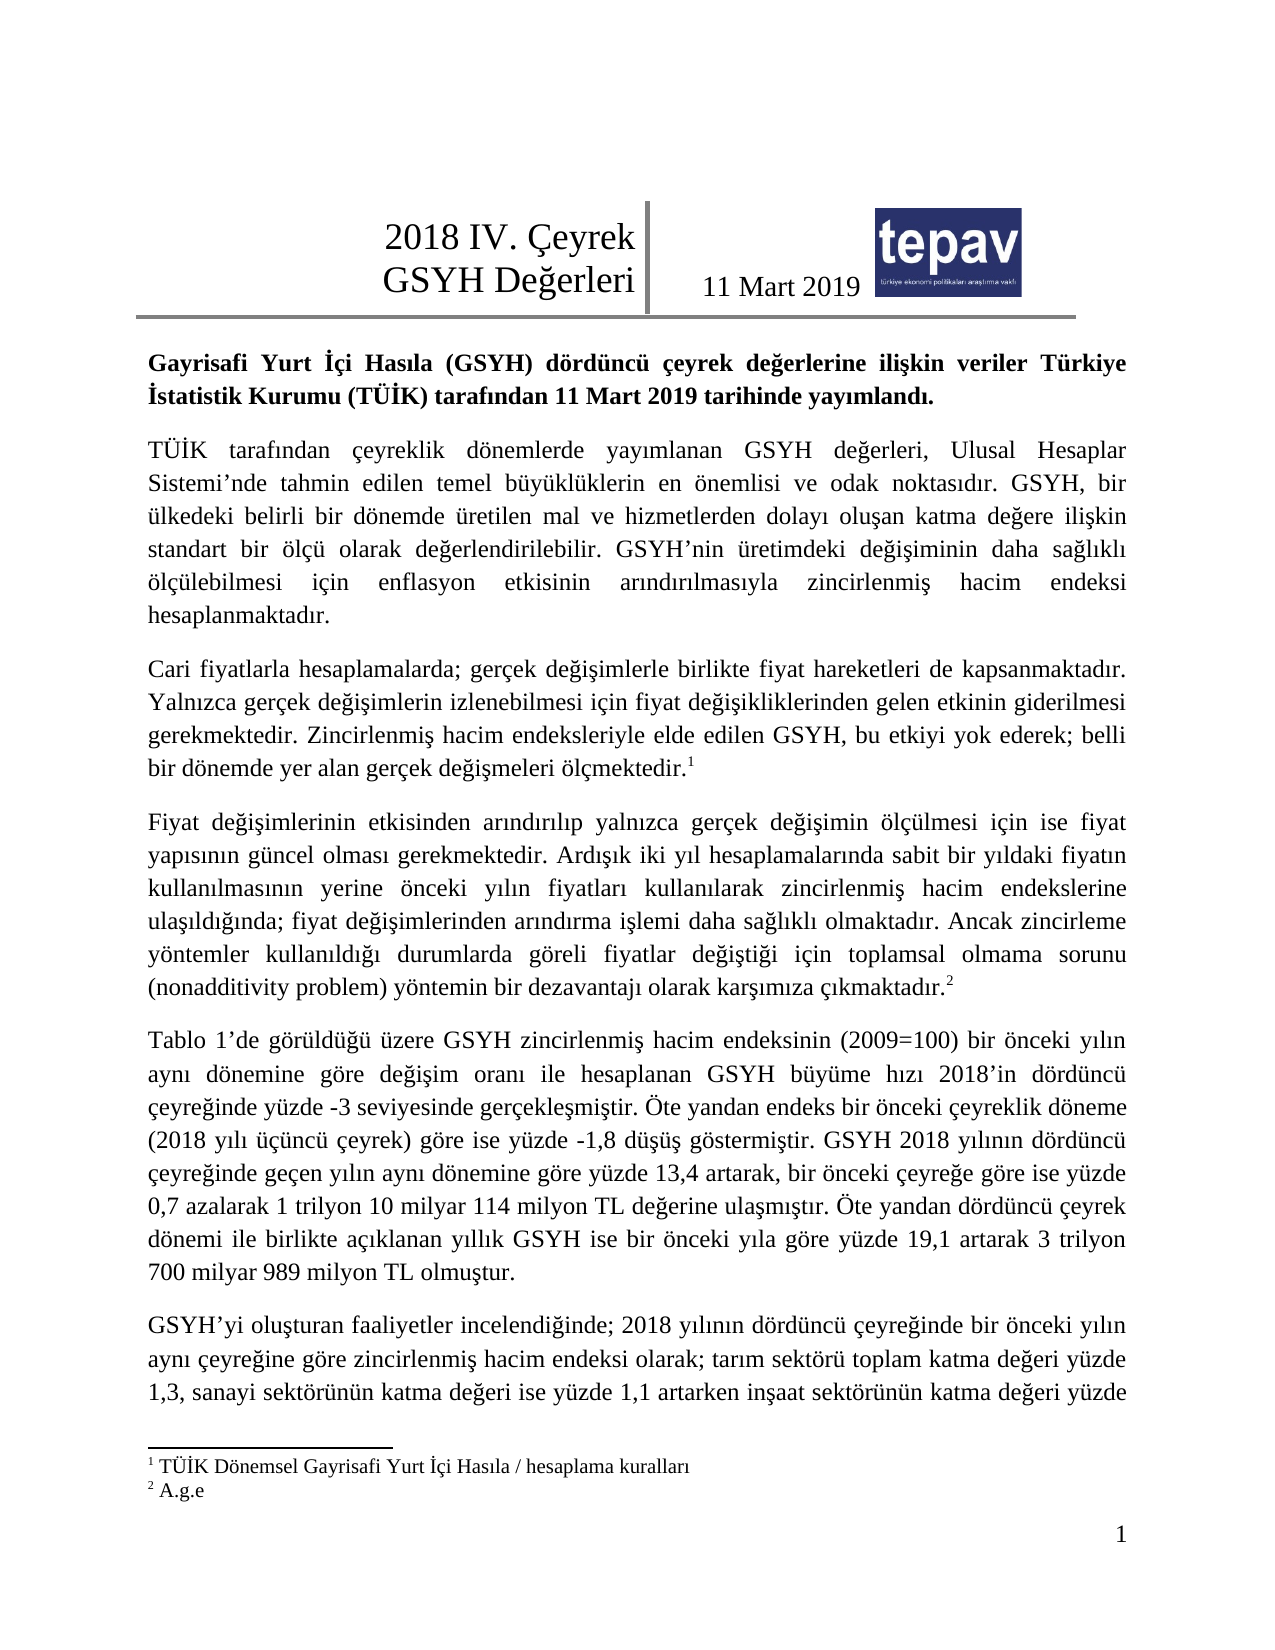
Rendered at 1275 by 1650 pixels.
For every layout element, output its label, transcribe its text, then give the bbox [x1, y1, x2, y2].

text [148, 1311, 1127, 1405]
table_header 2018 IV. Çeyrek GSYH Değerleri [136, 201, 645, 314]
text Tablo 1’de görüldüğü üzere GSYH zincirlenmiş hacim endeksinin (2009=100) bir önceki yılın aynı dönemine göre değişim oranı ile hesaplanan GSYH büyüme hızı 2018’in dördüncü çeyreğinde yüzde -3 seviyesinde gerçekleşmiştir. Öte yandan endeks bir önceki çeyreklik döneme (2018 yılı üçüncü çeyrek) göre ise yüzde -1,8 düşüş göstermiştir. GSYH 2018 yılının dördüncü çeyreğinde geçen yılın aynı dönemine göre yüzde 13,4 artarak, bir önceki çeyreğe göre ise yüzde 0,7 azalarak 1 trilyon 10 milyar 114 milyon TL değerine ulaşmıştır. Öte yandan dördüncü çeyrek dönemi ile birlikte açıklanan yıllık GSYH ise bir önceki yıla göre yüzde 19,1 artarak 3 trilyon 700 milyar 989 milyon TL olmuştur. [148, 1026, 1127, 1286]
text TÜİK tarafından çeyreklik dönemlerde yayımlanan GSYH değerleri, Ulusal Hesaplar Sistemi’nde tahmin edilen temel büyüklüklerin en önemlisi ve odak noktasıdır. GSYH, bir ülkedeki belirli bir dönemde üretilen mal ve hizmetlerden dolayı oluşan katma değere ilişkin standart bir ölçü olarak değerlendirilebilir. GSYH’nin üretimdeki değişiminin daha sağlıklı ölçülebilmesi için enflasyon etkisinin arındırılmasıyla zincirlenmiş hacim endeksi hesaplanmaktadır. [148, 435, 1127, 629]
table_header 11 Mart 2019 [650, 201, 1076, 314]
text Fiyat değişimlerinin etkisinden arındırılıp yalnızca gerçek değişimin ölçülmesi için ise fiyat yapısının güncel olması gerekmektedir. Ardışık iki yıl hesaplamalarında sabit bir yıldaki fiyatın kullanılmasının yerine önceki yılın fiyatları kullanılarak zincirlenmiş hacim endekslerine ulaşıldığında; fiyat değişimlerinden arındırma işlemi daha sağlıklı olmaktadır. Ancak zincirleme yöntemler kullanıldığı durumlarda göreli fiyatlar değiştiği için toplamsal olmama sorunu (nonadditivity problem) yöntemin bir dezavantajı olarak karşımıza çıkmaktadır. [148, 807, 1127, 1001]
text Cari fiyatlarla hesaplamalarda; gerçek değişimlerle birlikte fiyat hareketleri de kapsanmaktadır. Yalnızca gerçek değişimlerin izlenebilmesi için fiyat değişikliklerinden gelen etkinin giderilmesi gerekmektedir. Zincirlenmiş hacim endeksleriyle elde edilen GSYH, bu etkiyi yok ederek; belli bir dönemde yer alan gerçek değişmeleri ölçmektedir. [148, 654, 1127, 782]
picture [875, 208, 1022, 297]
text Gayrisafi Yurt İçi Hasıla (GSYH) dördüncü çeyrek değerlerine ilişkin veriler Türkiye İstatistik Kurumu (TÜİK) tarafından 11 Mart 2019 tarihinde yayımlandı. [148, 348, 1127, 410]
